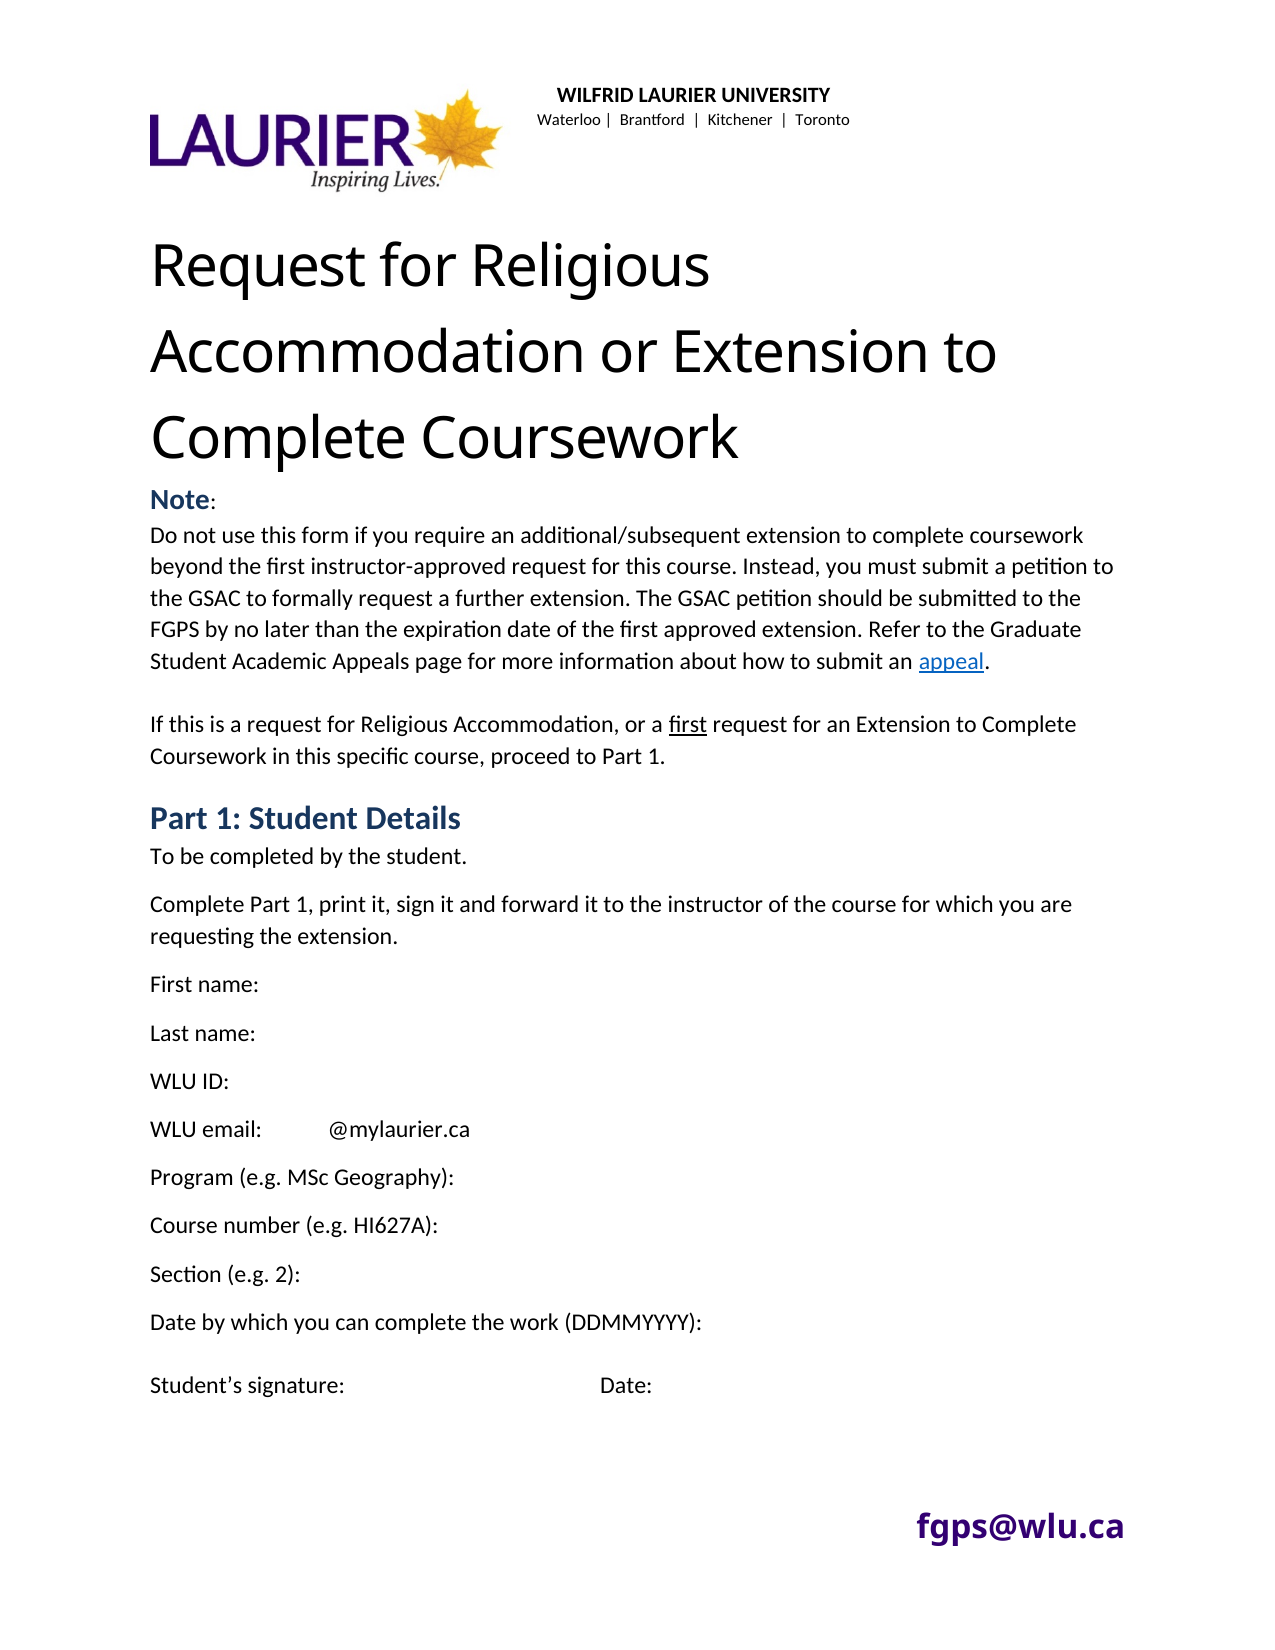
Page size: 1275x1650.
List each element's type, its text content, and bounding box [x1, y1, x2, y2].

text If this is a request for Religious Accommodation, or a first request for an Extension to Complete Coursework in this specific course, proceed to Part 1. [150, 709, 1125, 770]
text WLU ID: [150, 1066, 1125, 1095]
text Complete Part 1, print it, sign it and forward it to the instructor of the course for which you are requesting the extension. [150, 889, 1125, 950]
text WLU email: @mylaurier.ca [150, 1114, 1125, 1143]
text Course number (e.g. HI627A): [150, 1211, 1125, 1240]
picture [150, 73, 520, 199]
text To be completed by the student. [150, 841, 1125, 871]
text Do not use this form if you require an additional/subsequent extension to complete coursework beyond the first instructor-approved request for this course. Instead, you must submit a petition to the GSAC to formally request a further extension. The GSAC petition should be submitted to the FGPS by no later than the expiration date of the first approved extension. Refer to the Graduate Student Academic Appeals page for more information about how to submit an appeal. [150, 520, 1125, 675]
subtitle Request for Religious Accommodation or Extension to Complete Coursework [150, 224, 1125, 475]
text Last name: [150, 1018, 1125, 1047]
text Program (e.g. MSc Geography): [150, 1162, 1125, 1192]
text Section (e.g. 2): [150, 1259, 1125, 1288]
text Note: [150, 481, 1125, 517]
text First name: [150, 969, 1125, 999]
subtitle Part 1: Student Details [150, 797, 1125, 838]
text Date by which you can complete the work (DDMMYYYY): Student’s signature: Date: [150, 1307, 1125, 1429]
